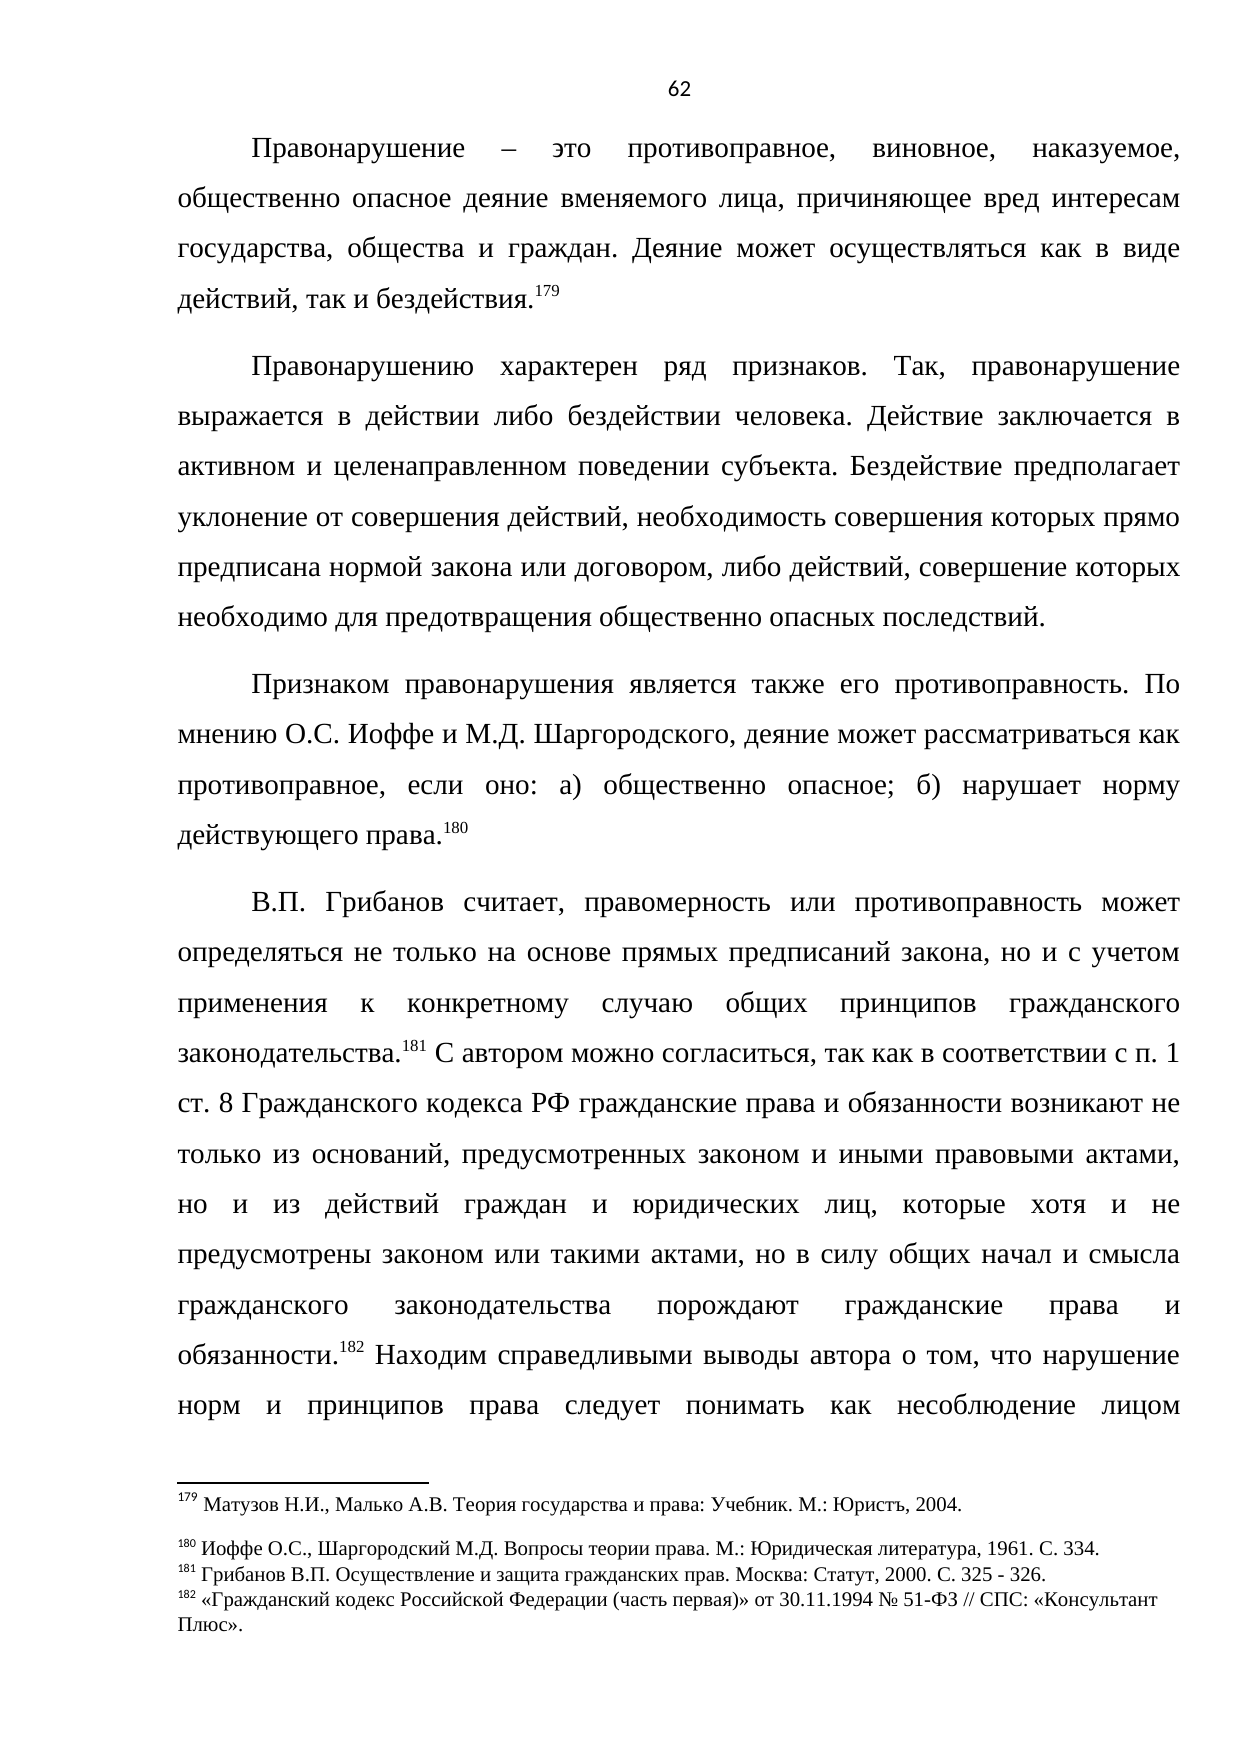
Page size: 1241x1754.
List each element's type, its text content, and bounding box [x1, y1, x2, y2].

text Правонарушение – ϶ᴛᴏ противоправное, виновное, наказуемое, общественно опасное деяние вменяемого лица, причиняющее вред интересам государства, общества и граждан. Деяние может осуществляться как в виде действий, так и бездействия. [177, 130, 1181, 314]
text Правонарушению характерен ряд признаков. Так, правонарушение выражается в действии либо бездействии человека. Действие заключается в активном и целенаправленном поведении субъекта. Бездействие предполагает уклонение от совершения действий, необходимость совершения которых прямо предписана нормой закона или договором, либо действий, совершение которых необходимо для предотвращения общественно опасных последствий. [177, 348, 1181, 633]
text Признаком правонарушения является также его противоправность. По мнению О.С. Иоффе и М.Д. Шаргородского, деяние может рассматриваться как противоправное, если оно: а) общественно опасное; б) нарушает норму действующего права. [177, 666, 1181, 851]
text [177, 884, 1181, 1421]
